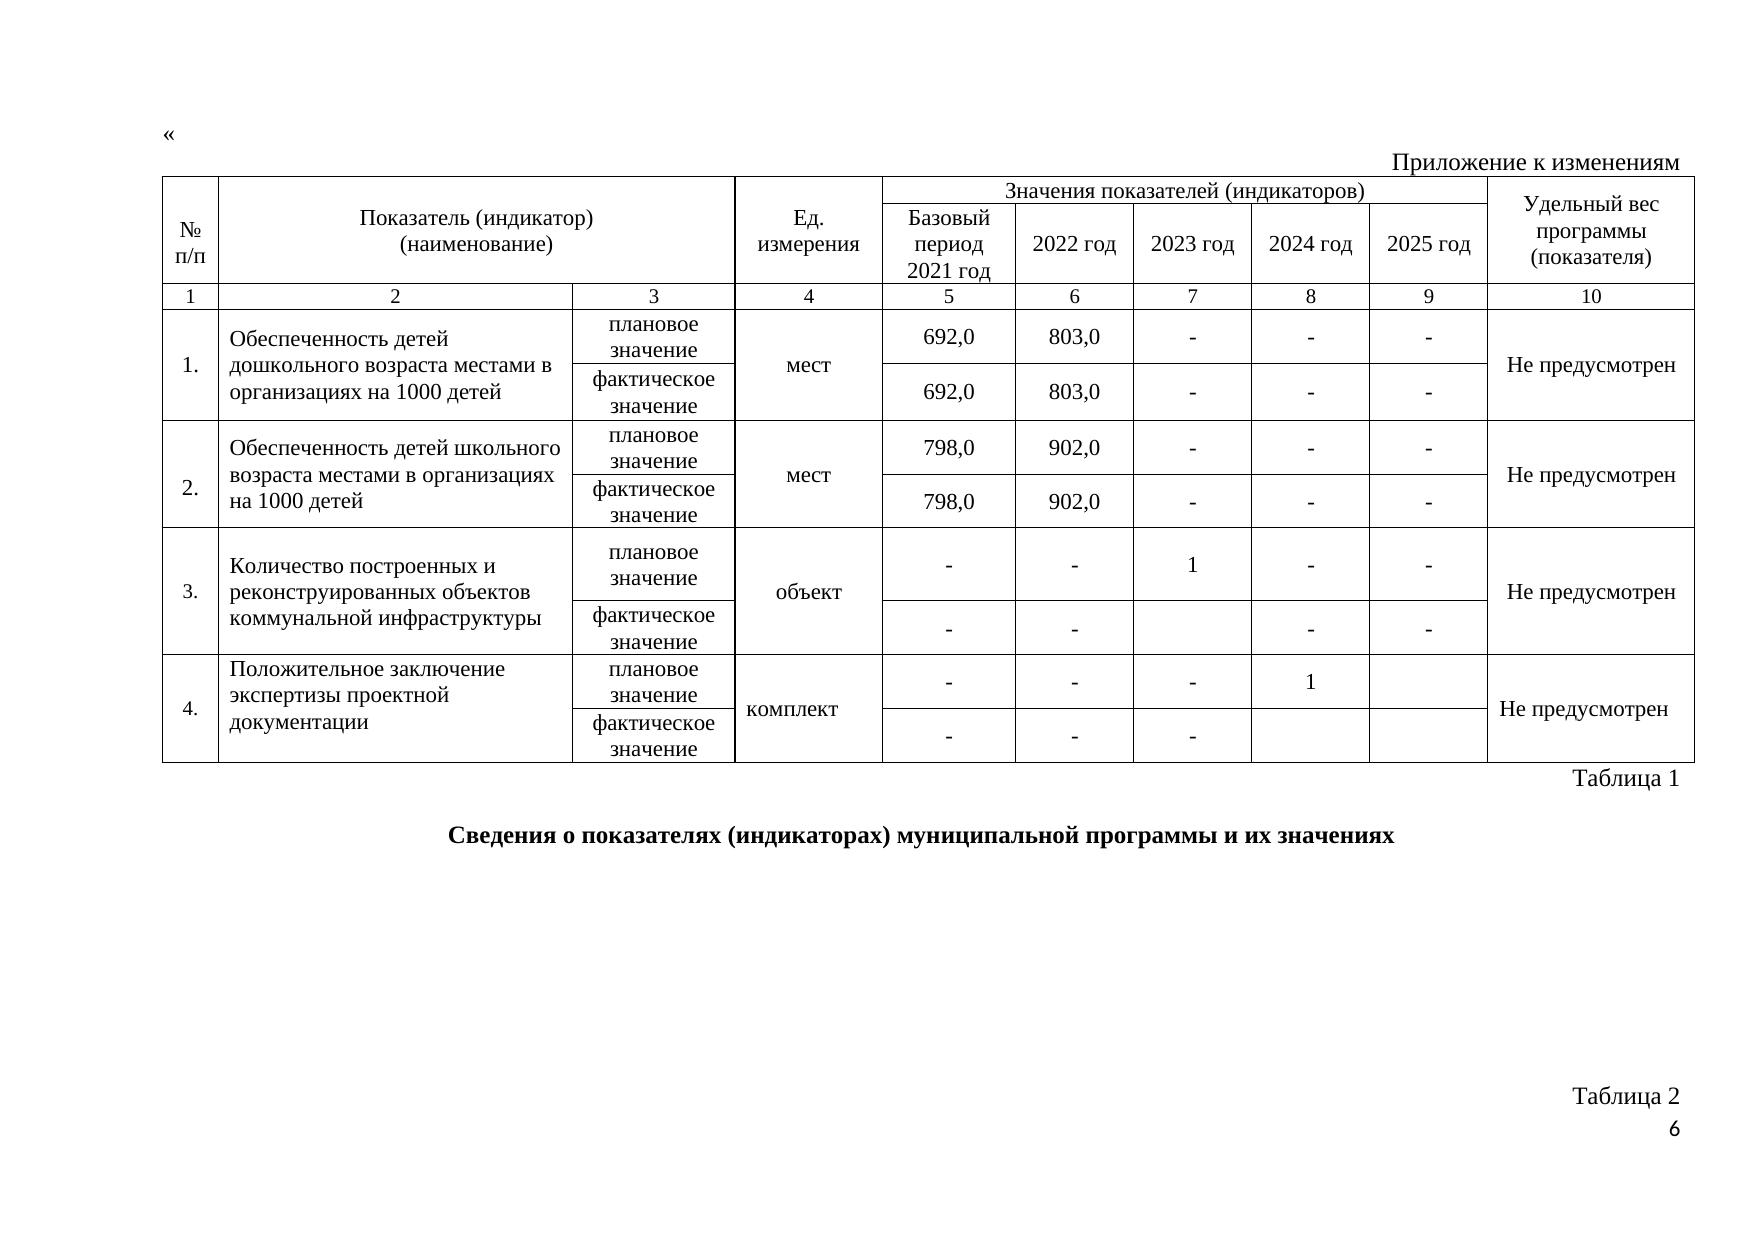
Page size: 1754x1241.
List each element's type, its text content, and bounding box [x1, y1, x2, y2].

table_cell 2. [163, 421, 218, 527]
table_cell 5 [883, 284, 1015, 309]
table_cell фактическое значение [573, 364, 734, 420]
table_header Удельный вес программы (показателя) [1488, 177, 1694, 283]
table_cell Не предусмотрен [1488, 421, 1694, 527]
table_cell [1252, 709, 1369, 762]
table_cell 8 [1252, 284, 1369, 309]
text « [162, 118, 1680, 147]
table_cell - [1252, 364, 1369, 420]
table_cell комплект [736, 655, 882, 762]
table_cell - [1134, 364, 1251, 420]
text Таблица 2 [162, 1081, 1680, 1110]
table_cell 10 [1488, 284, 1694, 309]
table_cell - [1370, 364, 1487, 420]
table_cell - [1134, 475, 1251, 527]
table_cell мест [736, 310, 882, 420]
text Таблица 1 [162, 763, 1680, 791]
table_cell 902,0 [1016, 475, 1133, 527]
table_cell - [883, 655, 1015, 708]
table_cell [1134, 601, 1251, 654]
table_cell фактическое значение [573, 709, 734, 762]
table_cell 1 [1252, 655, 1369, 708]
table_cell Базовый период 2021 год [883, 204, 1015, 283]
table_cell - [1016, 709, 1133, 762]
table_cell плановое значение [573, 310, 734, 362]
table_cell 803,0 [1016, 310, 1133, 362]
table_cell Количество построенных и реконструированных объектов коммунальной инфраструктуры [219, 528, 572, 654]
table_cell плановое значение [573, 528, 734, 600]
table_cell - [1134, 310, 1251, 362]
table_cell 2022 год [1016, 204, 1133, 283]
table_cell - [883, 601, 1015, 654]
table_cell Обеспеченность детей дошкольного возраста местами в организациях на 1000 детей [219, 310, 572, 420]
table_cell 2024 год [1252, 204, 1369, 283]
table_cell - [1134, 655, 1251, 708]
table_cell - [1252, 421, 1369, 473]
table_cell - [1252, 475, 1369, 527]
table_cell 692,0 [883, 364, 1015, 420]
table_cell фактическое значение [573, 601, 734, 654]
text Приложение к изменениям [162, 147, 1680, 176]
table_cell 798,0 [883, 421, 1015, 473]
table_cell плановое значение [573, 421, 734, 473]
table_cell Не предусмотрен [1488, 528, 1694, 654]
table_cell 2 [219, 284, 572, 309]
table_cell 4 [736, 284, 882, 309]
table_cell - [1134, 421, 1251, 473]
table_cell - [883, 709, 1015, 762]
table_cell - [1016, 528, 1133, 600]
table_cell 2023 год [1134, 204, 1251, 283]
table_cell плановое значение [573, 655, 734, 708]
text Сведения о показателях (индикаторах) муниципальной программы и их значениях [162, 820, 1680, 849]
table_cell 692,0 [883, 310, 1015, 362]
table_cell [1370, 655, 1487, 708]
table_cell - [1016, 601, 1133, 654]
table_cell 1. [163, 310, 218, 420]
table_cell 3. [163, 528, 218, 654]
table_cell [1370, 709, 1487, 762]
table_cell 1 [163, 284, 218, 309]
table_cell - [1370, 475, 1487, 527]
table_cell 9 [1370, 284, 1487, 309]
table_cell - [1370, 421, 1487, 473]
table_cell 803,0 [1016, 364, 1133, 420]
table_cell - [1134, 709, 1251, 762]
table_cell - [1252, 310, 1369, 362]
table_cell Не предусмотрен [1488, 310, 1694, 420]
table_cell - [1252, 601, 1369, 654]
table_cell - [1252, 528, 1369, 600]
table_cell - [1370, 528, 1487, 600]
table_cell мест [736, 421, 882, 527]
table_cell - [883, 528, 1015, 600]
table_cell 798,0 [883, 475, 1015, 527]
table_cell - [1370, 601, 1487, 654]
table_cell - [1016, 655, 1133, 708]
table_cell 6 [1016, 284, 1133, 309]
table_header № п/п [163, 177, 218, 283]
table_cell - [1370, 310, 1487, 362]
table_cell 2025 год [1370, 204, 1487, 283]
table_cell Обеспеченность детей школьного возраста местами в организациях на 1000 детей [219, 421, 572, 527]
table_cell 7 [1134, 284, 1251, 309]
table_cell 902,0 [1016, 421, 1133, 473]
table_cell 3 [573, 284, 734, 309]
table_header Показатель (индикатор) (наименование) [219, 177, 734, 283]
table_cell объект [736, 528, 882, 654]
table_cell Положительное заключение экспертизы проектной документации [219, 655, 572, 762]
table_header Ед. измерения [736, 177, 882, 283]
table_cell 4. [163, 655, 218, 762]
table_cell Не предусмотрен [1488, 655, 1694, 762]
table_cell 1 [1134, 528, 1251, 600]
table_cell фактическое значение [573, 475, 734, 527]
table_header Значения показателей (индикаторов) [883, 177, 1487, 203]
